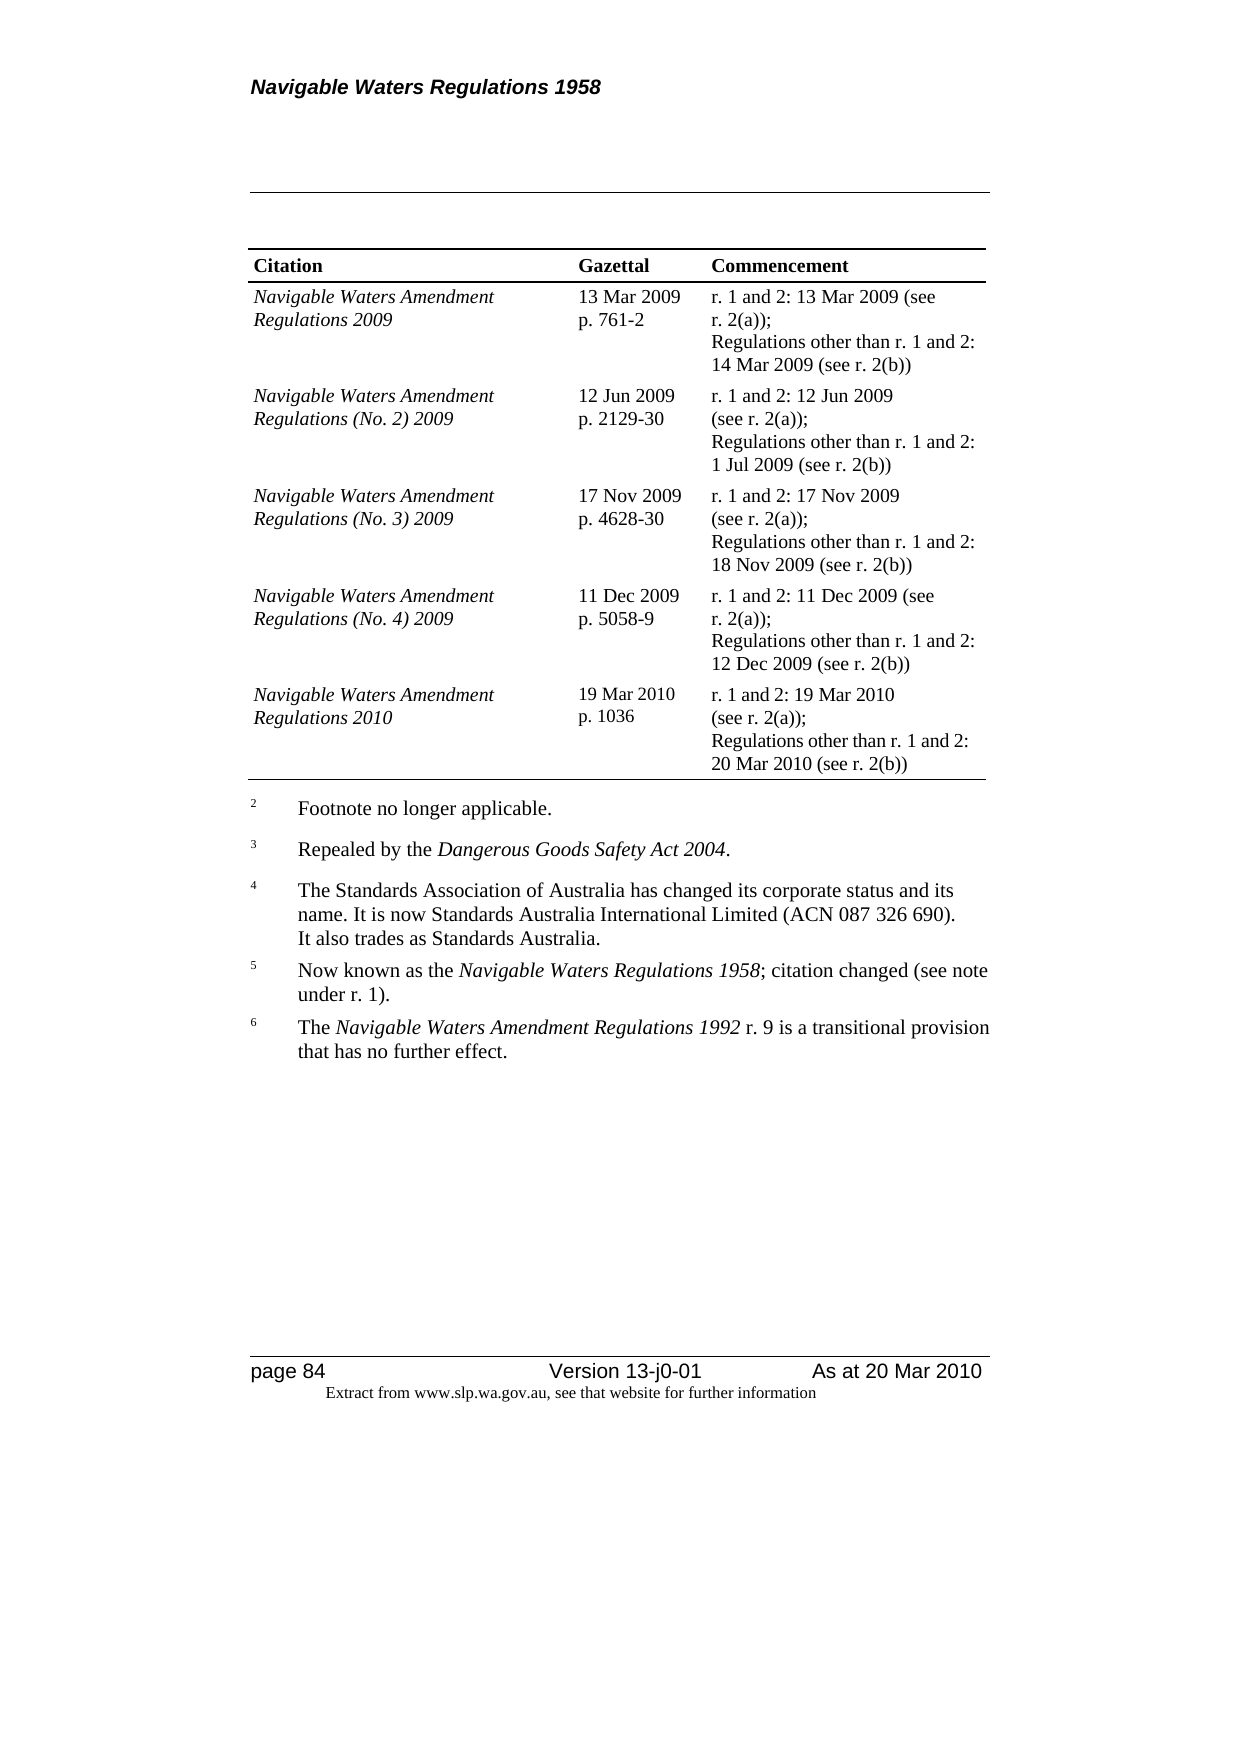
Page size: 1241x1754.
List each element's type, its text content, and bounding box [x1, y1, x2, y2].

table_cell Navigable Waters Amendment Regulations 2009 [248, 283, 572, 380]
table_cell Navigable Waters Amendment Regulations (No. 2) 2009 [248, 380, 572, 480]
text 3 Repealed by the Dangerous Goods Safety Act 2004. [250, 837, 990, 861]
table_cell 12 Jun 2009 p. 2129-30 [572, 380, 705, 480]
text 5 Now known as the Navigable Waters Regulations 1958; citation changed (see note under r. 1). [250, 958, 990, 1006]
table_cell r. 1 and 2: 17 Nov 2009 (see r. 2(a)); Regulations other than r. 1 and 2: 18 Nov 2009 (see r. 2(b)) [705, 480, 986, 579]
text 4 The Standards Association of Australia has changed its corporate status and its name. It is now Standards Australia International Limited (ACN 087 326 690). It also trades as Standards Australia. [250, 878, 960, 950]
table_cell Navigable Waters Amendment Regulations 2010 [248, 679, 572, 779]
table_cell r. 1 and 2: 11 Dec 2009 (see r. 2(a)); Regulations other than r. 1 and 2: 12 Dec 2009 (see r. 2(b)) [705, 580, 986, 679]
table_cell Navigable Waters Amendment Regulations (No. 4) 2009 [248, 580, 572, 679]
table_cell 19 Mar 2010 p. 1036 [572, 679, 705, 779]
table_header Citation [248, 250, 572, 281]
table_cell r. 1 and 2: 13 Mar 2009 (see r. 2(a)); Regulations other than r. 1 and 2: 14 Mar 2009 (see r. 2(b)) [705, 283, 986, 380]
table_header Commencement [705, 250, 986, 281]
text 2 Footnote no longer applicable. [250, 796, 990, 820]
table_cell r. 1 and 2: 12 Jun 2009 (see r. 2(a)); Regulations other than r. 1 and 2: 1 Jul 2009 (see r. 2(b)) [705, 380, 986, 480]
table_cell 11 Dec 2009 p. 5058-9 [572, 580, 705, 679]
table_header Gazettal [572, 250, 705, 281]
table_cell 13 Mar 2009 p. 761-2 [572, 283, 705, 380]
table_cell r. 1 and 2: 19 Mar 2010 (see r. 2(a)); Regulations other than r. 1 and 2: 20 Mar 2010 (see r. 2(b)) [705, 679, 986, 779]
text 6 The Navigable Waters Amendment Regulations 1992 r. 9 is a transitional provision that has no further effect. [250, 1015, 990, 1063]
table_cell Navigable Waters Amendment Regulations (No. 3) 2009 [248, 480, 572, 579]
table_cell 17 Nov 2009 p. 4628-30 [572, 480, 705, 579]
